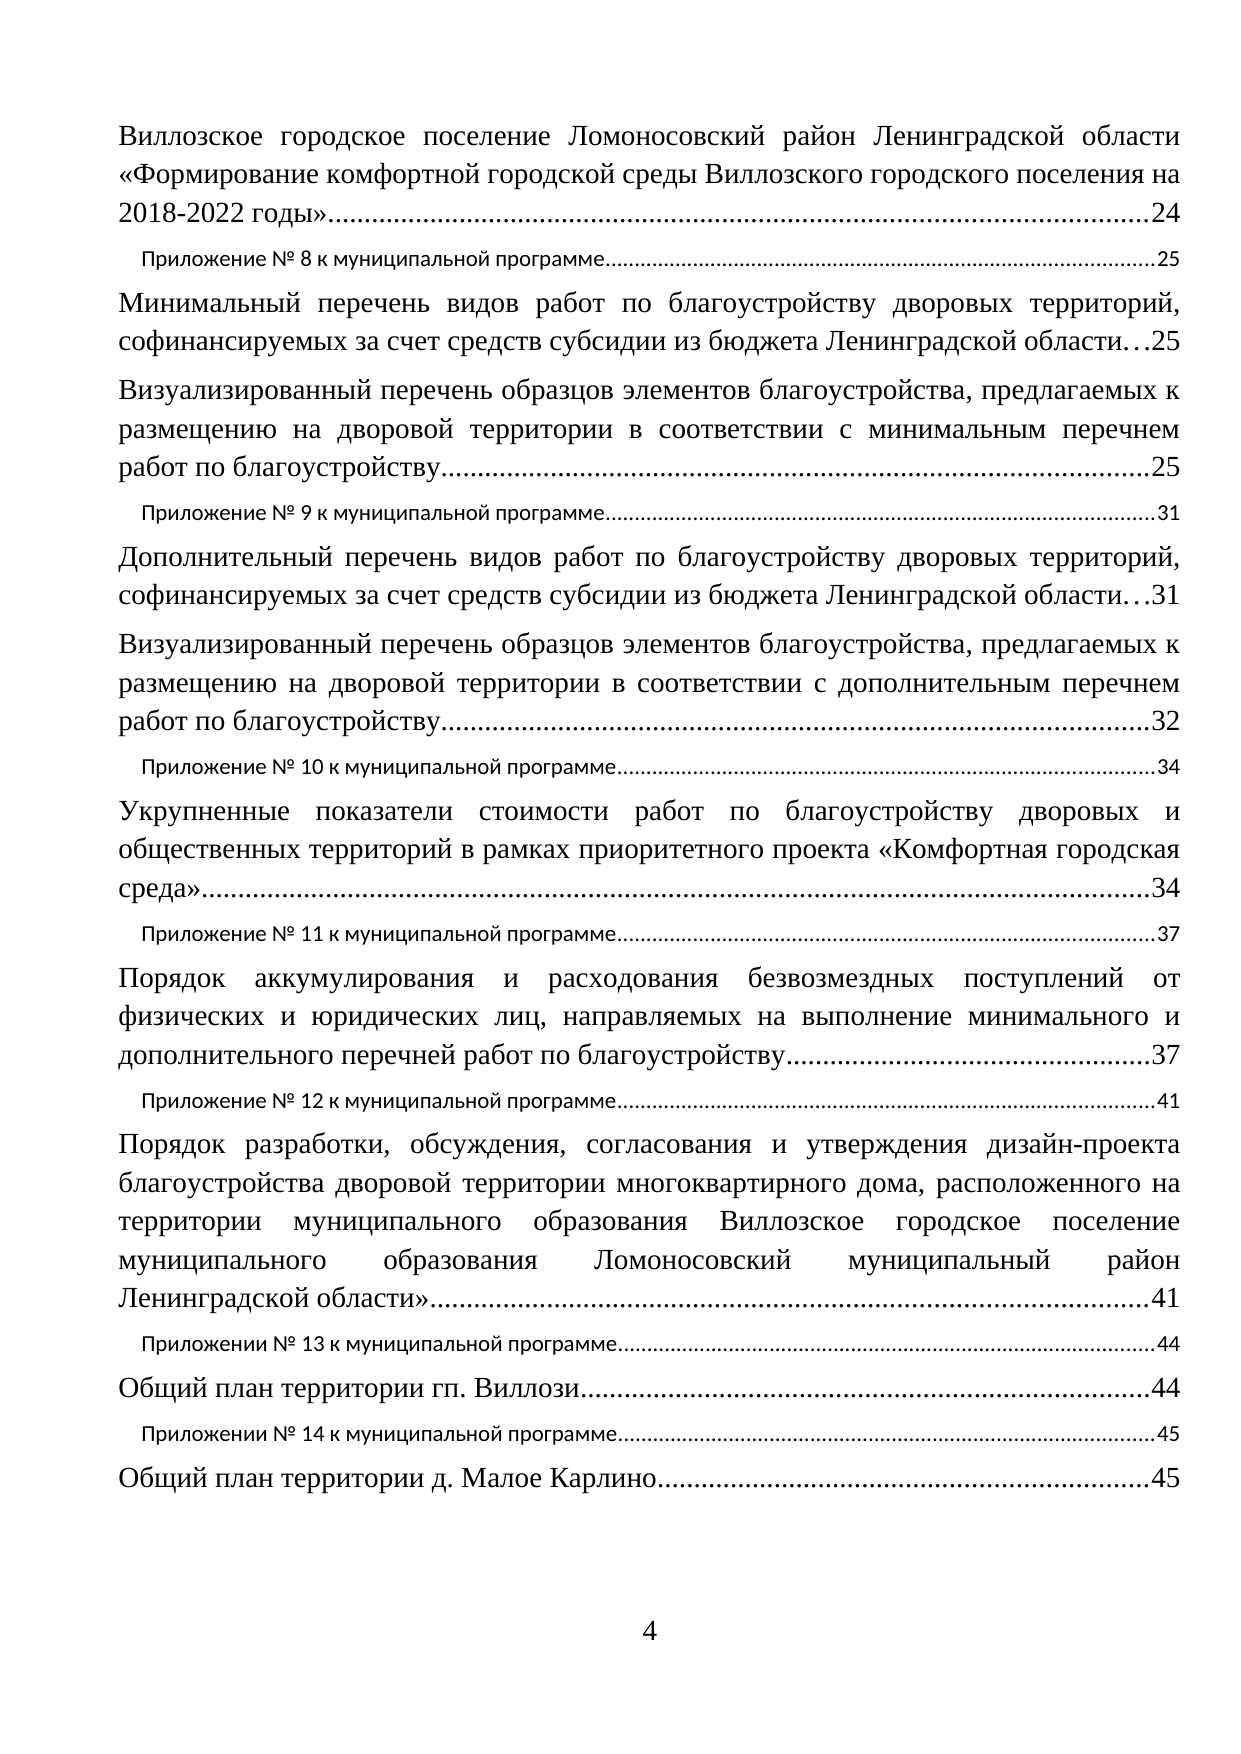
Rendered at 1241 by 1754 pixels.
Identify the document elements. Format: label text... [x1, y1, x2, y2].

text Укрупненные показатели стоимости работ по благоустройству дворовых и общественных территорий в рамках приоритетного проекта «Комфортная городская среда» 34 [118, 793, 1181, 904]
text Приложение № 11 к муниципальной программе 37 [141, 919, 1181, 947]
text Приложение № 10 к муниципальной программе 34 [141, 752, 1181, 781]
text Визуализированный перечень образцов элементов благоустройства, предлагаемых к размещению на дворовой территории в соответствии с минимальным перечнем работ по благоустройству 25 [118, 372, 1181, 483]
text Общий план территории гп. Виллози 44 [118, 1370, 1181, 1404]
text Порядок аккумулирования и расходования безвозмездных поступлений от физических и юридических лиц, направляемых на выполнение минимального и дополнительного перечней работ по благоустройству 37 [118, 960, 1181, 1070]
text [118, 118, 1181, 229]
text Приложение № 12 к муниципальной программе 41 [141, 1086, 1181, 1114]
text Приложении № 14 к муниципальной программе 45 [141, 1419, 1181, 1447]
text Приложение № 9 к муниципальной программе 31 [141, 498, 1181, 526]
text Порядок разработки, обсуждения, согласования и утверждения дизайн-проекта благоустройства дворовой территории многоквартирного дома, расположенного на территории муниципального образования Виллозское городское поселение муниципального образования Ломоносовский муниципальный район Ленинградской области» 41 [118, 1126, 1181, 1314]
text Общий план территории д. Малое Карлино 45 [118, 1460, 1181, 1493]
text Дополнительный перечень видов работ по благоустройству дворовых территорий, софинансируемых за счет средств субсидии из бюджета Ленинградской области 31 [118, 539, 1181, 611]
text Минимальный перечень видов работ по благоустройству дворовых территорий, софинансируемых за счет средств субсидии из бюджета Ленинградской области 25 [118, 285, 1181, 357]
text Визуализированный перечень образцов элементов благоустройства, предлагаемых к размещению на дворовой территории в соответствии с дополнительным перечнем работ по благоустройству 32 [118, 626, 1181, 737]
text Приложение № 8 к муниципальной программе 25 [141, 244, 1181, 272]
text Приложении № 13 к муниципальной программе 44 [141, 1329, 1181, 1358]
